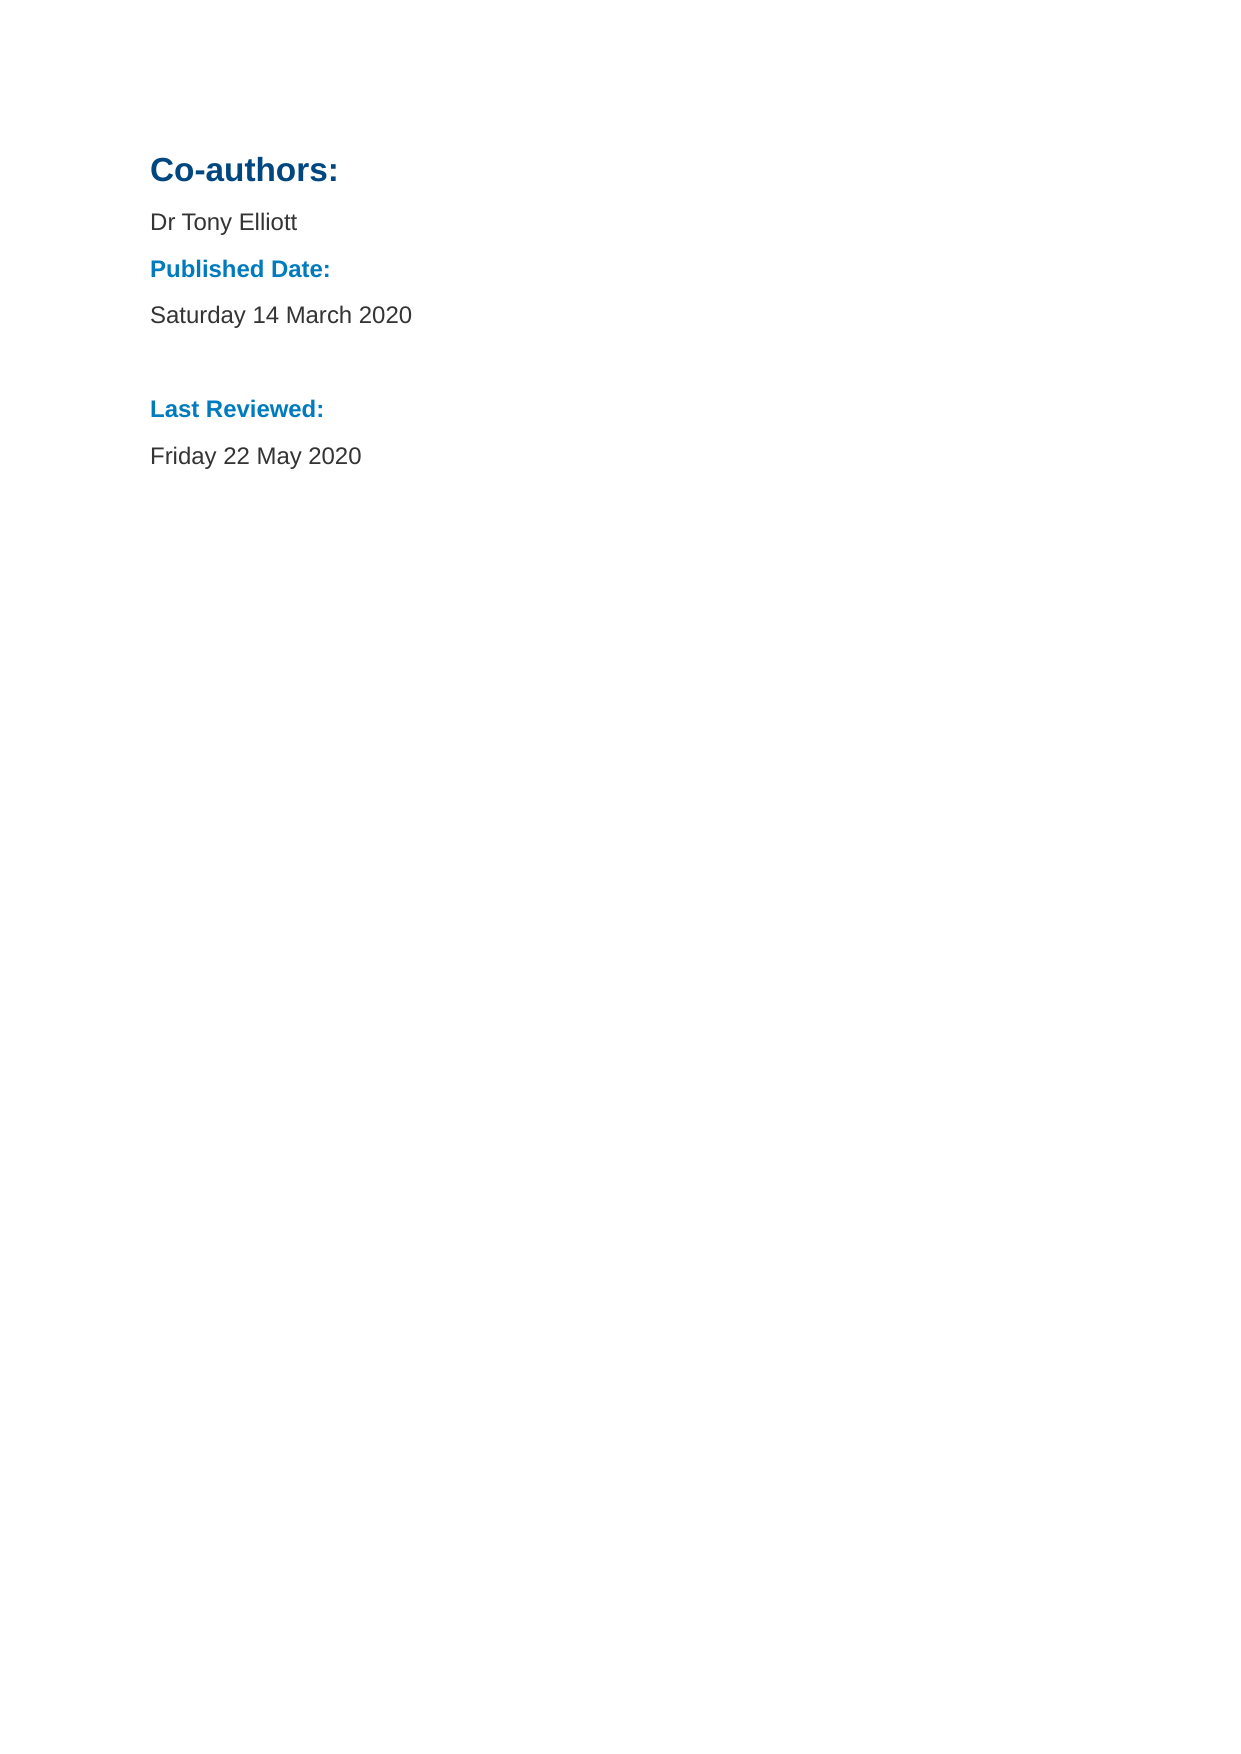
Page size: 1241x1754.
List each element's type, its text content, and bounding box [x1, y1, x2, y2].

text Dr Tony Elliott [150, 208, 1090, 236]
text Friday 22 May 2020 [150, 442, 1090, 469]
text Co-authors: [150, 150, 1090, 188]
text Published Date: [150, 254, 1090, 282]
text Last Reviewed: [150, 395, 1090, 423]
text Saturday 14 March 2020 [150, 301, 1090, 329]
